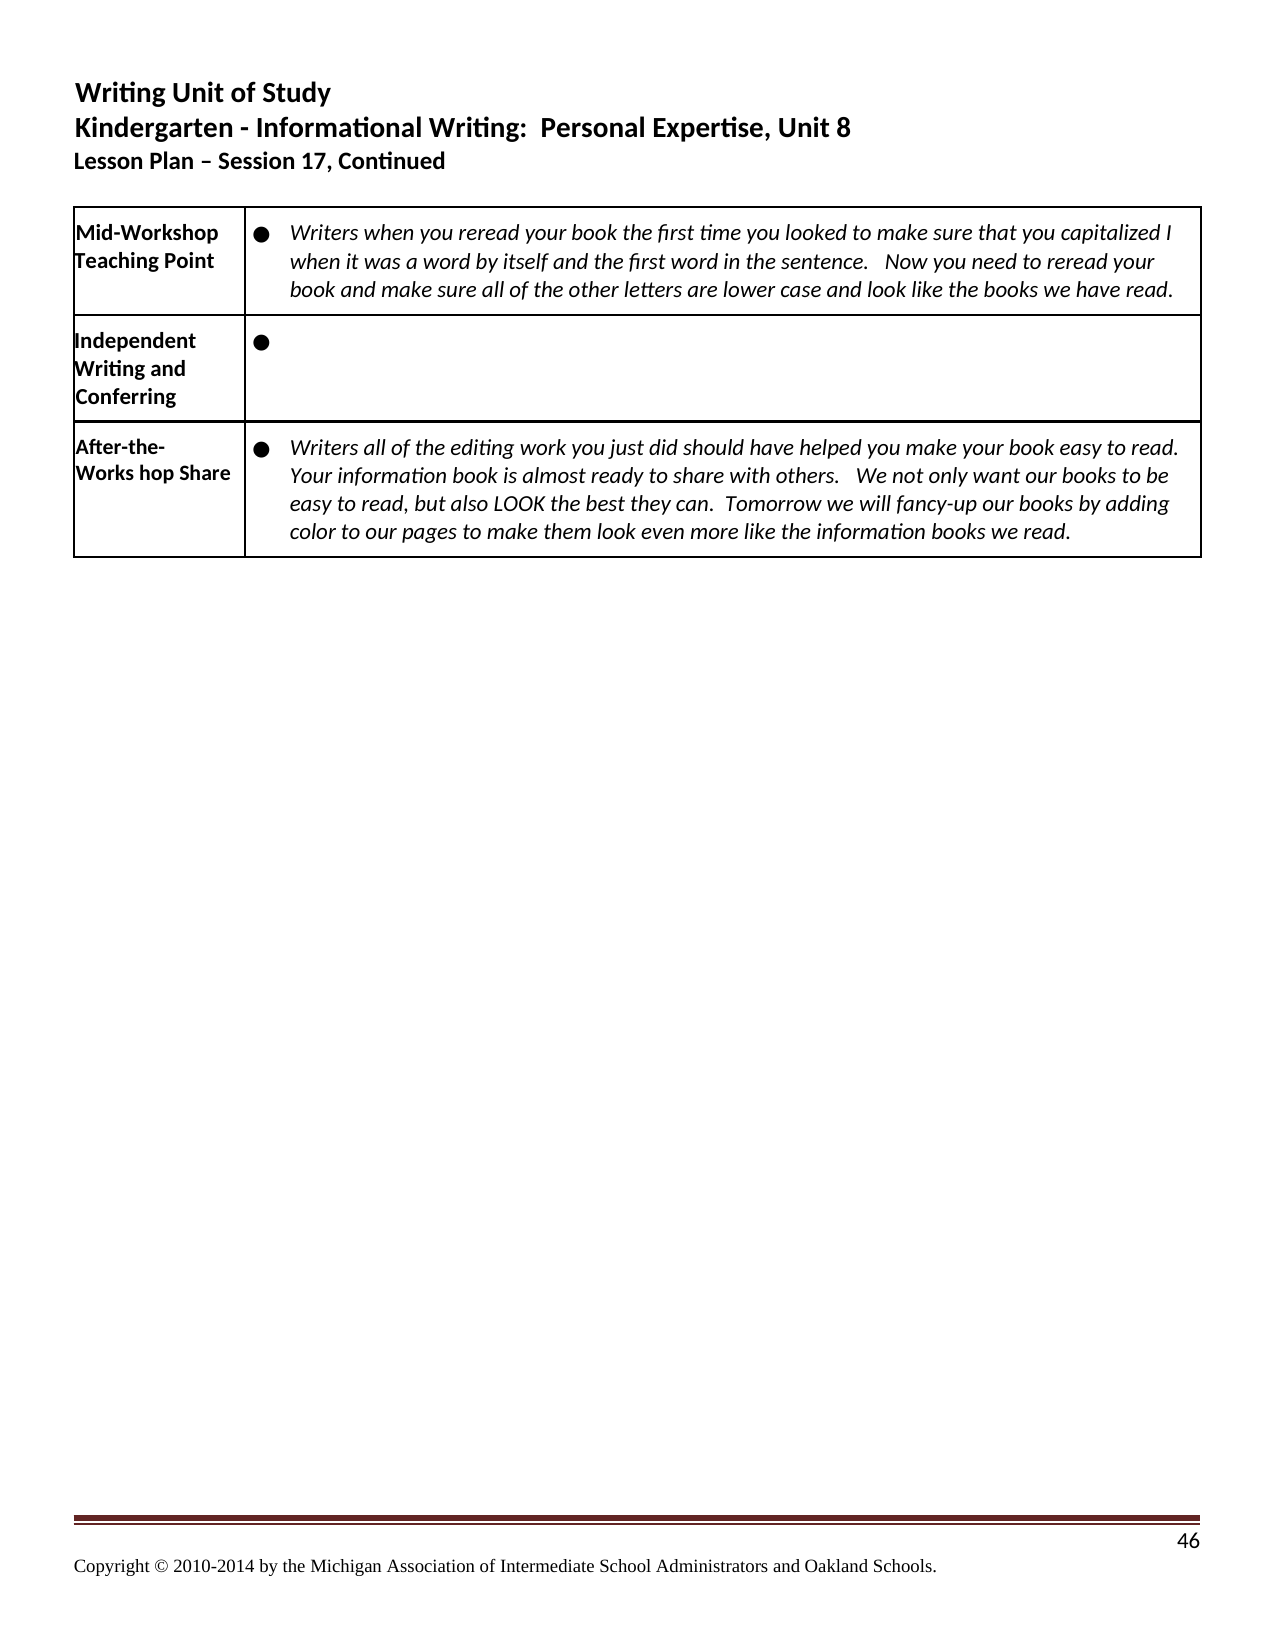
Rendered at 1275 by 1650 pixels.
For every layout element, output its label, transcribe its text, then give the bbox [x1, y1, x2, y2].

table_header Mid-Workshop Teaching Point [75, 208, 244, 313]
table_header Writers when you reread your book the first time you looked to make sure that you capitalized I when it was a word by itself and the first word in the sentence. Now you need to reread your book and make sure all of the other letters are lower case and look like the books we have read. [246, 208, 1200, 313]
table_cell [246, 316, 1200, 420]
table_cell Independent Writing and Conferring [75, 316, 244, 420]
table_cell Writers all of the editing work you just did should have helped you make your book easy to read. Your information book is almost ready to share with others. We not only want our books to be easy to read, but also LOOK the best they can. Tomorrow we will fancy-up our books by adding color to our pages to make them look even more like the information books we read. [246, 423, 1200, 556]
text Lesson Plan – Session 17, Continued [73, 145, 1200, 176]
table_cell After-the- Works hop Share [75, 423, 244, 556]
